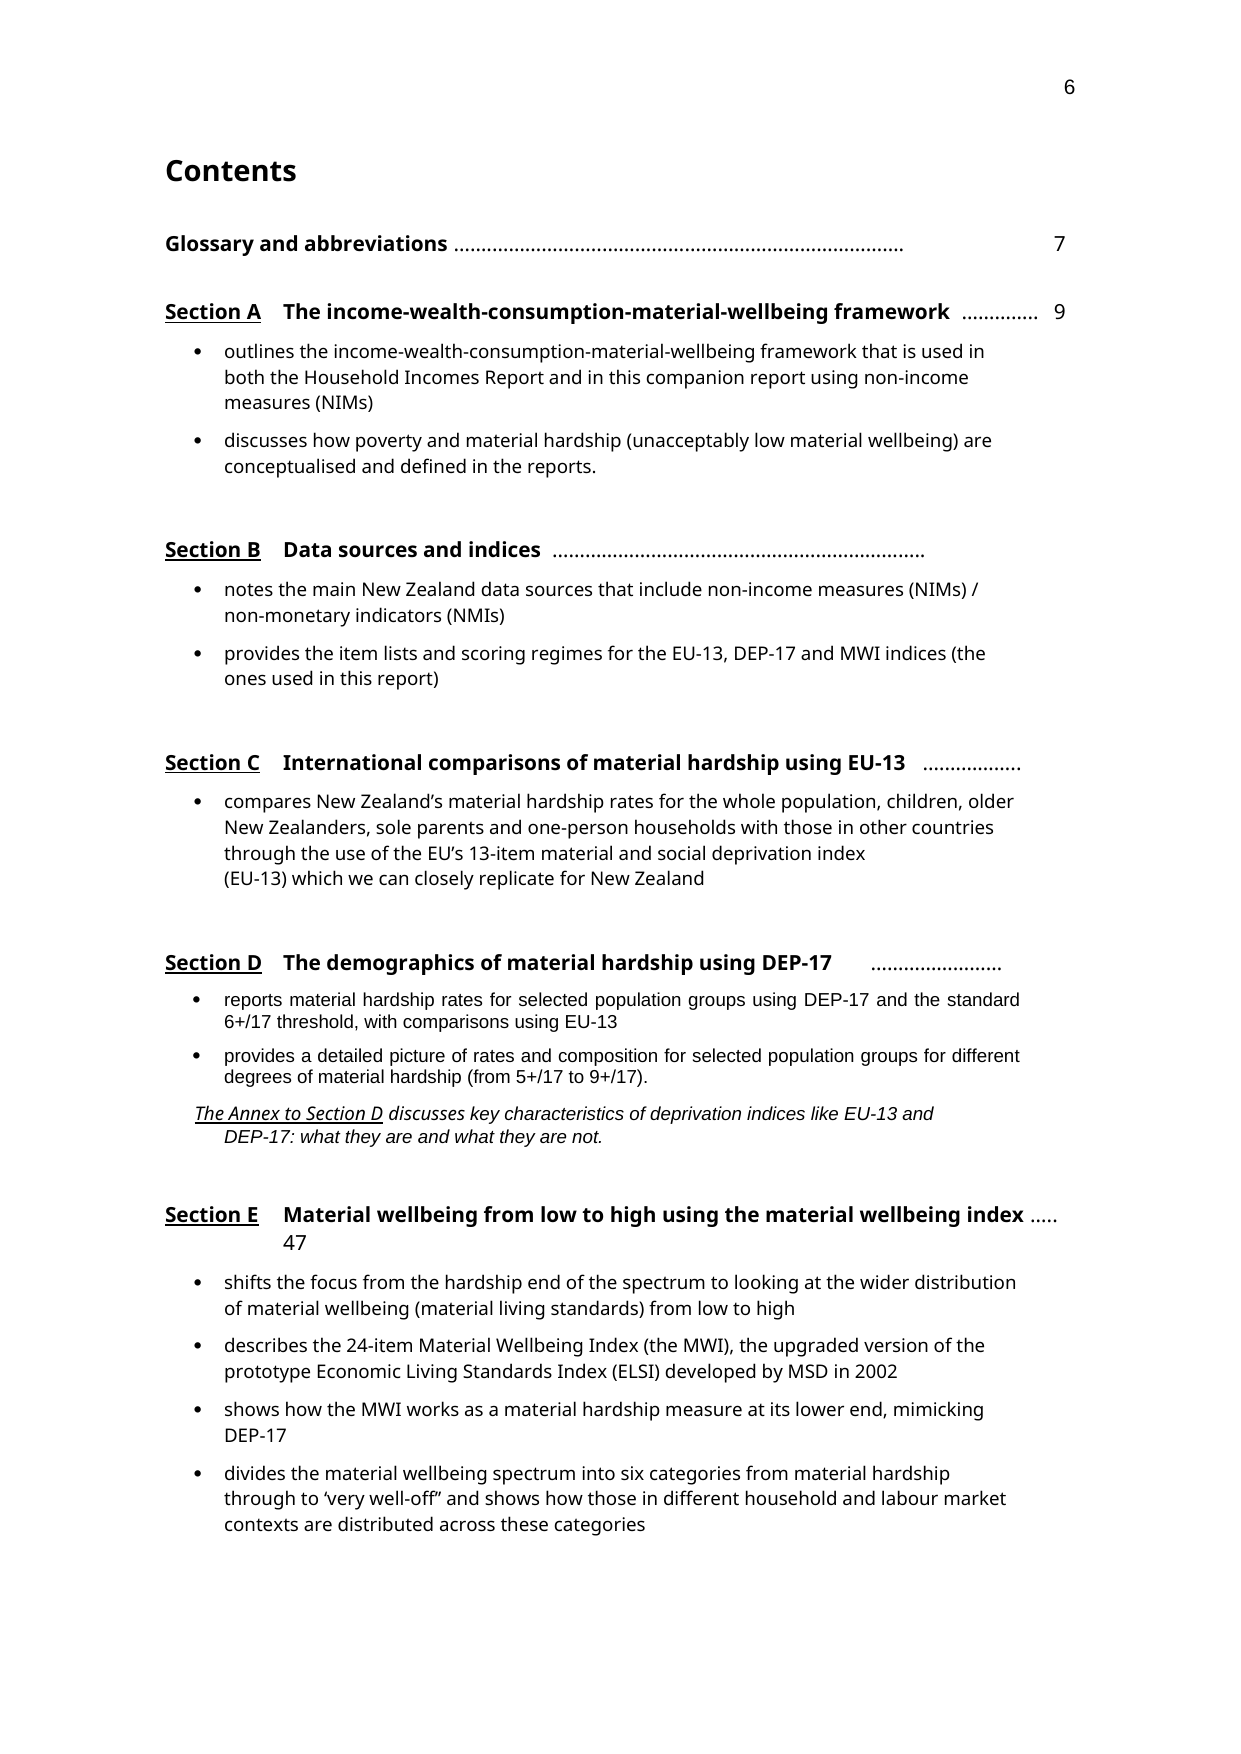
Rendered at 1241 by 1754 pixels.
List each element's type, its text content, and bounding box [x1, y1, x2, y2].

list describes the 24-item Material Wellbeing Index (the MWI), the upgraded version of the prototype Economic Living Standards Index (ELSI) developed by MSD in 2002 [194, 1333, 1021, 1384]
list notes the main New Zealand data sources that include non-income measures (NIMs) / [194, 576, 1021, 602]
text The Annex to Section D discusses key characteristics of deprivation indices like EU-13 and DEP-17: what they are and what they are not. [194, 1100, 977, 1147]
text Section C International comparisons of material hardship using EU-13 .…………….. 21 [165, 748, 1036, 776]
text Section E Material wellbeing from low to high using the material wellbeing index ….. 47 [165, 1200, 1065, 1257]
text Glossary and abbreviations …….………………..………………………………………………. 7 [165, 229, 1075, 258]
text Section A The income-wealth-consumption-material-wellbeing framework ………….. 9 [165, 297, 1075, 326]
list discusses how poverty and material hardship (unacceptably low material wellbeing) are conceptualised and defined in the reports. [194, 427, 1021, 478]
list reports material hardship rates for selected population groups using DEP-17 and the standard 6+/17 threshold, with comparisons using EU-13 [193, 989, 1021, 1032]
list non-monetary indicators (NMIs) [224, 602, 1021, 627]
text Contents [165, 150, 1075, 190]
text Section D The demographics of material hardship using DEP-17 …………………… 33 [165, 948, 1036, 976]
list compares New Zealand’s material hardship rates for the whole population, children, older New Zealanders, sole parents and one-person households with those in other countries through the use of the EU’s 13-item material and social deprivation index [194, 789, 1021, 865]
list provides the item lists and scoring regimes for the EU-13, DEP-17 and MWI indices (the ones used in this report) [194, 640, 1021, 691]
list provides a detailed picture of rates and composition for selected population groups for different degrees of material hardship (from 5+/17 to 9+/17). [193, 1045, 1021, 1088]
list shows how the MWI works as a material hardship measure at its lower end, mimicking DEP-17 [194, 1396, 1021, 1447]
text Section B Data sources and indices ………………………………………………………….. 13 [165, 535, 1036, 564]
list divides the material wellbeing spectrum into six categories from material hardship through to ‘very well-off’’ and shows how those in different household and labour market contexts are distributed across these categories [194, 1460, 1021, 1536]
text (EU-13) which we can closely replicate for New Zealand [224, 865, 1021, 891]
list shifts the focus from the hardship end of the spectrum to looking at the wider distribution of material wellbeing (material living standards) from low to high [194, 1269, 1021, 1320]
list outlines the income-wealth-consumption-material-wellbeing framework that is used in both the Household Incomes Report and in this companion report using non-income measures (NIMs) [194, 338, 1021, 415]
